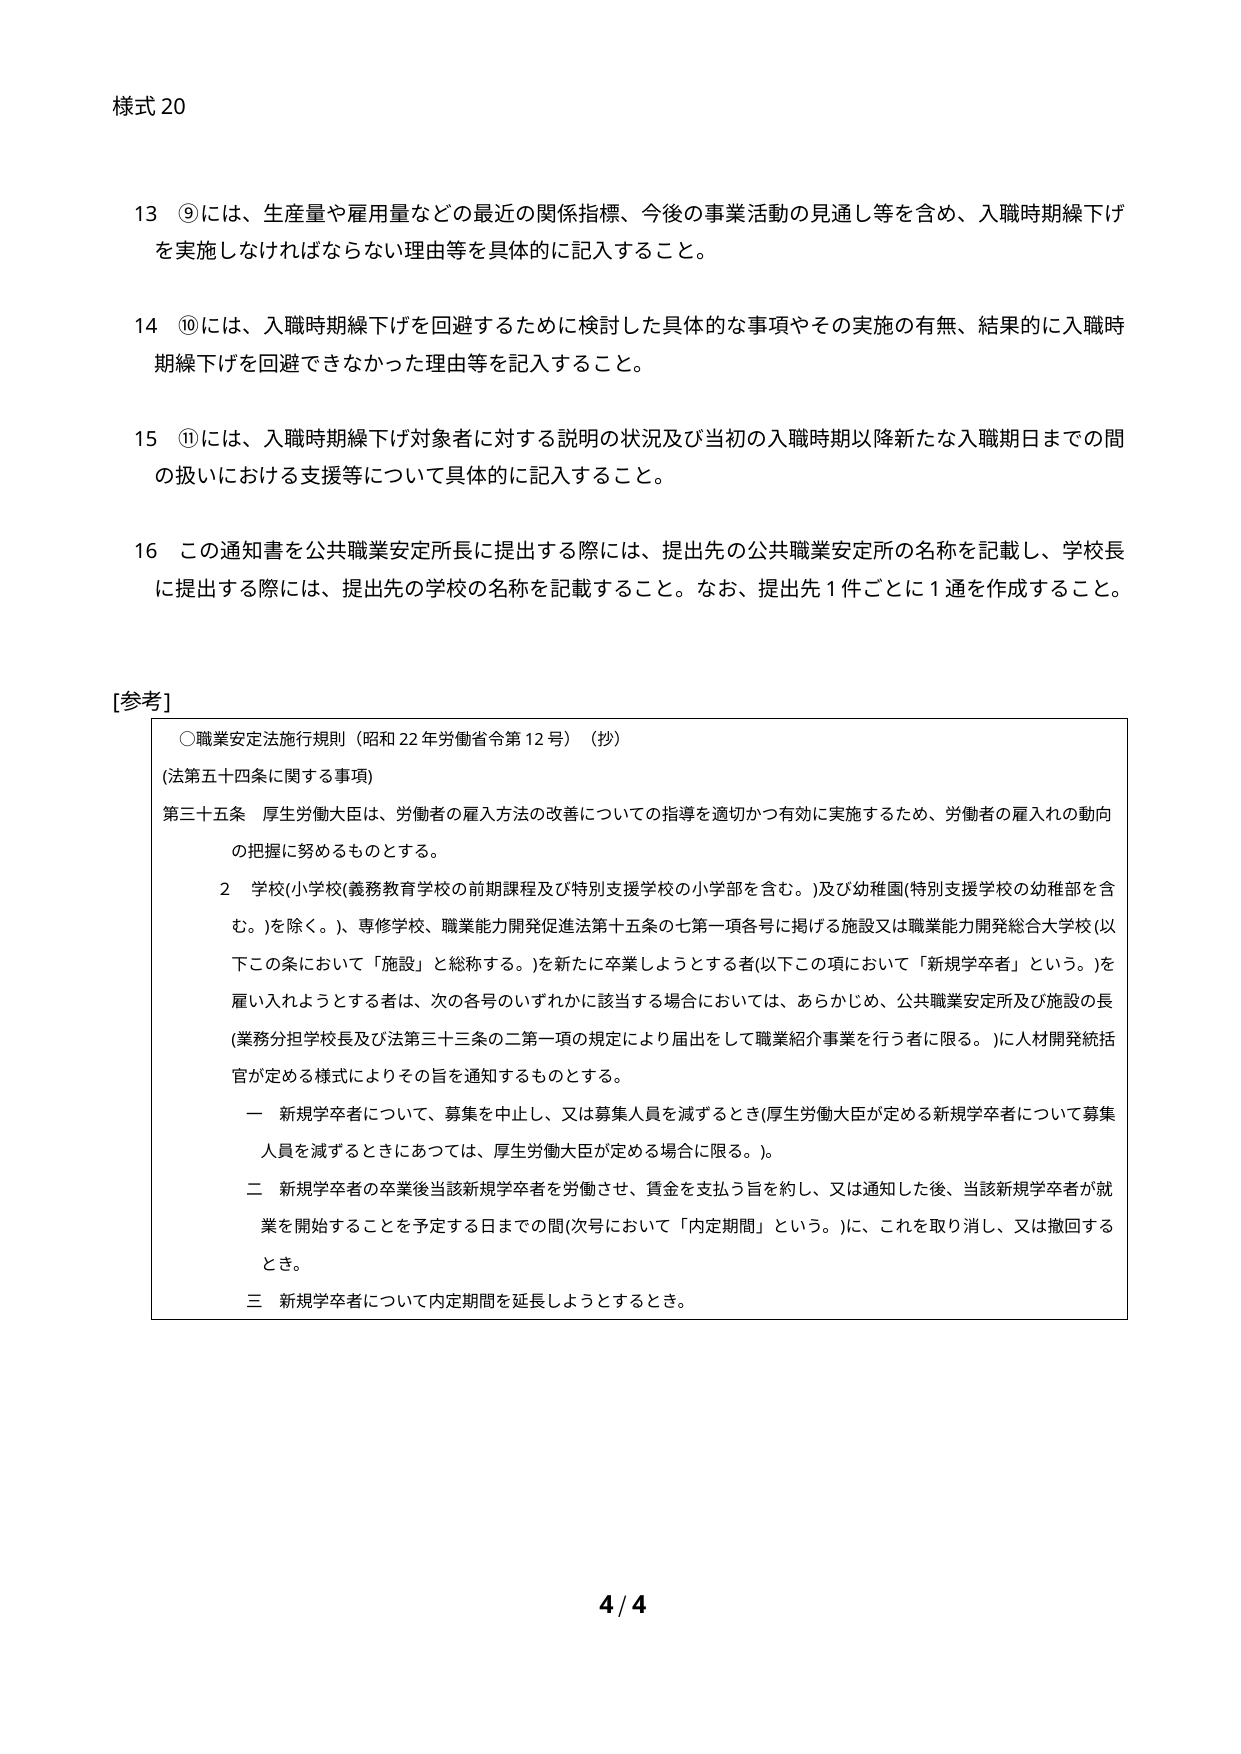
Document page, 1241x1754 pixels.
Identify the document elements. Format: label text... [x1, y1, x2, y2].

text 15 ⑪には、入職時期繰下げ対象者に対する説明の状況及び当初の入職時期以降新たな入職期日までの間の扱いにおける支援等について具体的に記入すること。 [112, 418, 1128, 493]
text 13 ⑨には、生産量や雇用量などの最近の関係指標、今後の事業活動の見通し等を含め、入職時期繰下げを実施しなければならない理由等を具体的に記入すること。 [112, 193, 1128, 268]
text 14 ⑩には、入職時期繰下げを回避するために検討した具体的な事項やその実施の有無、結果的に入職時期繰下げを回避できなかった理由等を記入すること。 [112, 306, 1128, 381]
text 16 この通知書を公共職業安定所長に提出する際には、提出先の公共職業安定所の名称を記載し、学校長に提出する際には、提出先の学校の名称を記載すること。なお、提出先1件ごとに1通を作成すること。 [112, 531, 1128, 606]
text [参考] [112, 681, 1128, 718]
table_header ○職業安定法施行規則（昭和22年労働省令第12号）（抄） (法第五十四条に関する事項) 第三十五条 厚生労働大臣は、労働者の雇入方法の改善についての指導を適切かつ有効に実施するため、労働者の雇入れの動向の把握に努めるものとする。 ２ 学校(小学校(義務教育学校の前期課程及び特別支援学校の小学部を含む。)及び幼稚園(特別支援学校の幼稚部を含む。)を除く。)、専修学校、職業能力開発促進法第十五条の七第一項各号に掲げる施設又は職業能力開発総合大学校(以下この条において「施設」と総称する。)を新たに卒業しようとする者(以下この項において「新規学卒者」という。)を雇い入れようとする者は、次の各号のいずれかに該当する場合においては、あらかじめ、公共職業安定所及び施設の長(業務分担学校長及び法第三十三条の二第一項の規定により届出をして職業紹介事業を行う者に限る。)に人材開発統括官が定める様式によりその旨を通知するものとする。 一 新規学卒者について、募集を中止し、又は募集人員を減ずるとき(厚生労働大臣が定める新規学卒者について募集人員を減ずるときにあつては、厚生労働大臣が定める場合に限る。)。 二 新規学卒者の卒業後当該新規学卒者を労働させ、賃金を支払う旨を約し、又は通知した後、当該新規学卒者が就業を開始することを予定する日までの間(次号において「内定期間」という。)に、これを取り消し、又は撤回するとき。 三 新規学卒者について内定期間を延長しようとするとき。 [152, 719, 1127, 1319]
